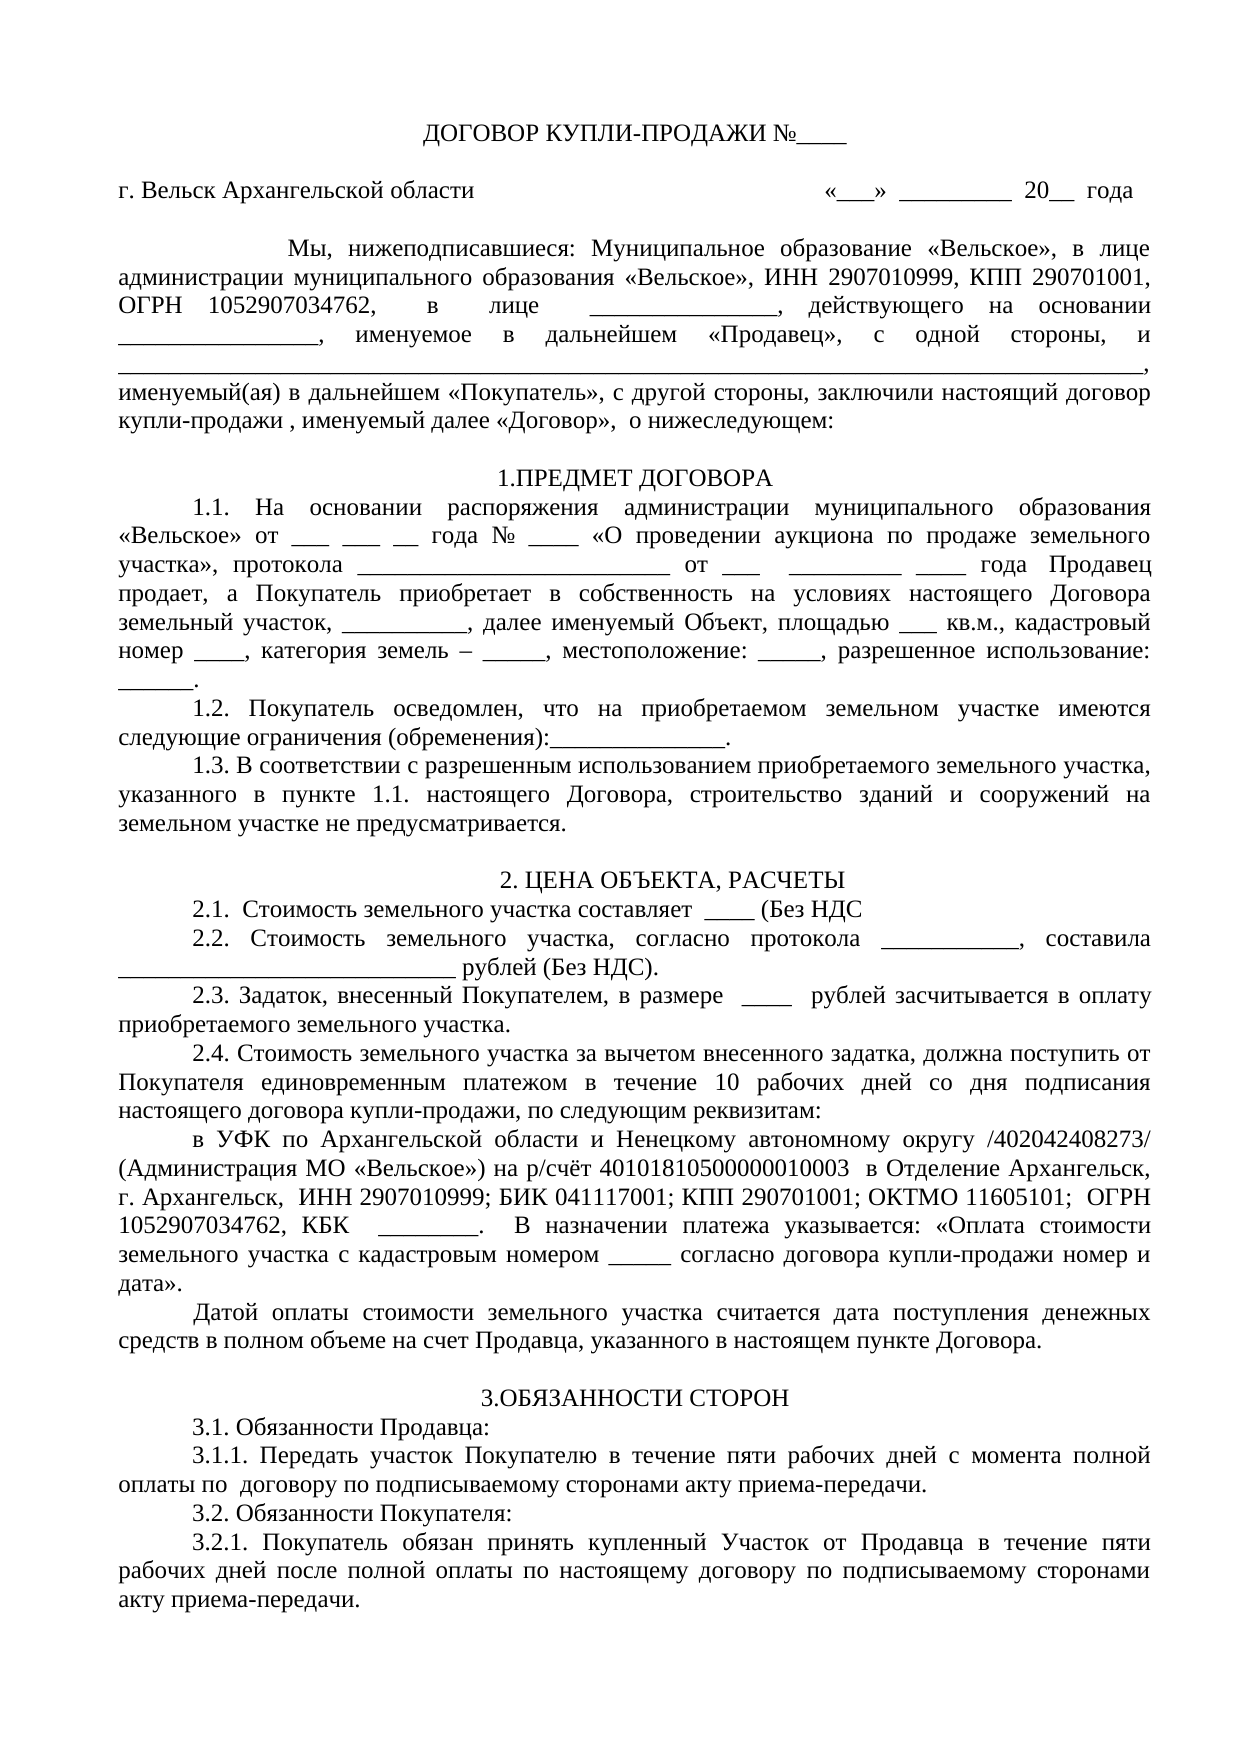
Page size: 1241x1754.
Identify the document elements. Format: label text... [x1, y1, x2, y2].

text Датой оплаты стоимости земельного участка считается дата поступления денежных средств в полном объеме на счет Продавца, указанного в настоящем пункте Договора. [118, 1297, 1152, 1354]
text 3.ОБЯЗАННОСТИ СТОРОН [118, 1383, 1152, 1412]
text 3.2. Обязанности Покупателя: [118, 1498, 1152, 1527]
text 1.ПРЕДМЕТ ДОГОВОРА [118, 463, 1152, 492]
text 1.1. На основании распоряжения администрации муниципального образования «Вельское» от ___ ___ __ года № ____ «О проведении аукциона по продаже земельного участка», протокола _________________________ от ___ _________ ____ года Продавец продает, а Покупатель приобретает в собственность на условиях настоящего Договора земельный участок, __________, далее именуемый Объект, площадью ___ кв.м., кадастровый номер ____, категория земель – _____, местоположение: _____, разрешенное использование: ______. [118, 492, 1152, 693]
text Мы, нижеподписавшиеся: Муниципальное образование «Вельское», в лице администрации муниципального образования «Вельское», ИНН 2907010999, КПП 290701001, ОГРН 1052907034762, в лице _______________, действующего на основании ________________, именуемое в дальнейшем «Продавец», с одной стороны, и __________________________________________________________________________________, именуемый(ая) в дальнейшем «Покупатель», с другой стороны, заключили настоящий договор купли-продажи , именуемый далее «Договор», о нижеследующем: [118, 233, 1152, 434]
text 3.1. Обязанности Продавца: [118, 1412, 1152, 1441]
text 2.4. Стоимость земельного участка за вычетом внесенного задатка, должна поступить от Покупателя единовременным платежом в течение 10 рабочих дней со дня подписания настоящего договора купли-продажи, по следующим реквизитам: [118, 1038, 1152, 1124]
text 3.2.1. Покупатель обязан принять купленный Участок от Продавца в течение пяти рабочих дней после полной оплаты по настоящему договору по подписываемому сторонами акту приема-передачи. [118, 1527, 1152, 1613]
text г. Вельск Архангельской области «___» _________ 20__ года [118, 176, 1152, 204]
text в УФК по Архангельской области и Ненецкому автономному округу /402042408273/ (Администрация МО «Вельское») на р/счёт 40101810500000010003 в Отделение Архангельск, г. Архангельск, ИНН 2907010999; БИК 041117001; КПП 290701001; ОКТМО 11605101; ОГРН 1052907034762, КБК ________. В назначении платежа указывается: «Оплата стоимости земельного участка с кадастровым номером _____ согласно договора купли-продажи номер и дата». [118, 1124, 1152, 1297]
text 2.3. Задаток, внесенный Покупателем, в размере ____ рублей засчитывается в оплату приобретаемого земельного участка. [118, 981, 1152, 1038]
text 1.3. В соответствии с разрешенным использованием приобретаемого земельного участка, указанного в пункте 1.1. настоящего Договора, строительство зданий и сооружений на земельном участке не предусматривается. [118, 751, 1152, 837]
text 1.2. Покупатель осведомлен, что на приобретаемом земельном участке имеются следующие ограничения (обременения):______________. [118, 693, 1152, 751]
text 2. ЦЕНА ОБЪЕКТА, РАСЧЕТЫ [118, 866, 1152, 894]
text 2.1. Стоимость земельного участка составляет ____ (Без НДС [118, 894, 1152, 923]
text 2.2. Стоимость земельного участка, согласно протокола ___________, составила ___________________________ рублей (Без НДС). [118, 923, 1152, 981]
subtitle ДОГОВОР КУПЛИ-ПРОДАЖИ №____ [118, 118, 1152, 147]
text 3.1.1. Передать участок Покупателю в течение пяти рабочих дней с момента полной оплаты по договору по подписываемому сторонами акту приема-передачи. [118, 1441, 1152, 1498]
